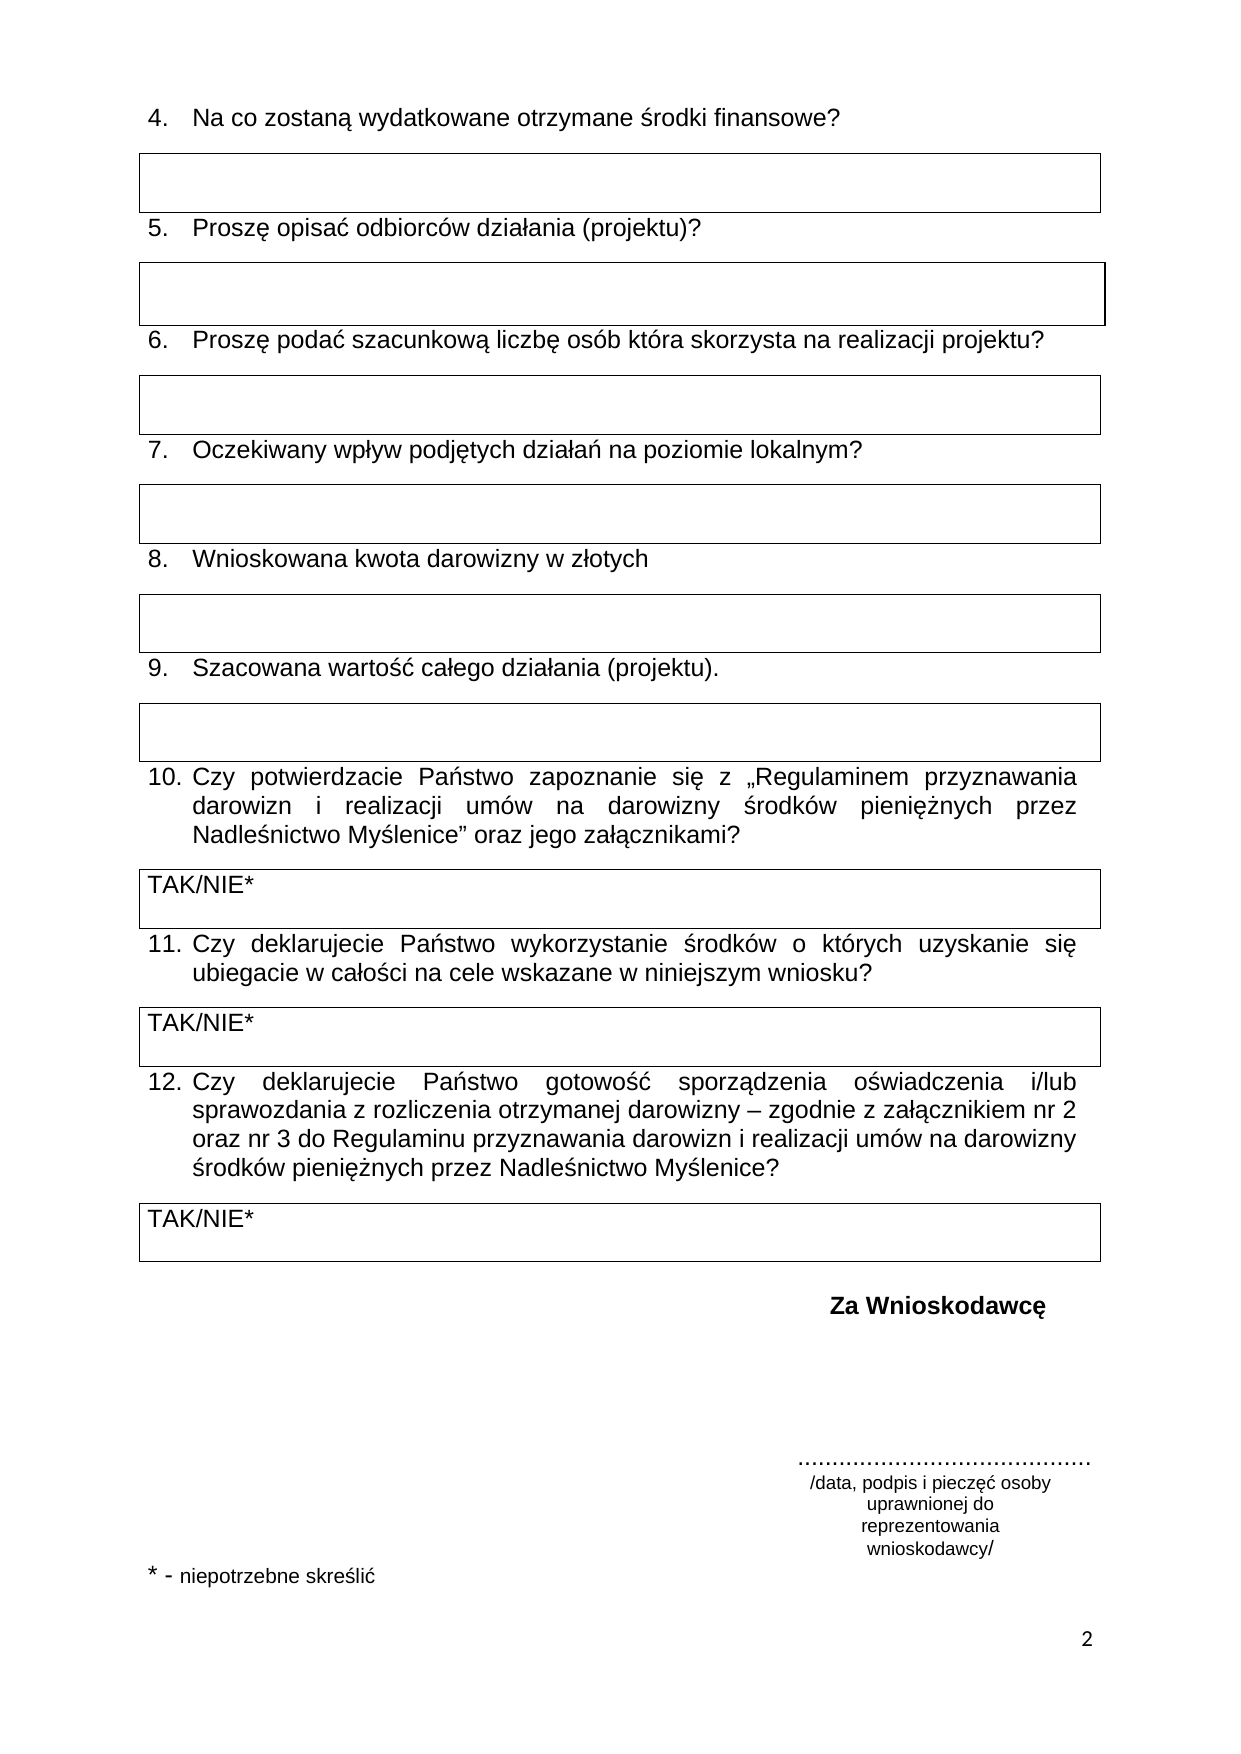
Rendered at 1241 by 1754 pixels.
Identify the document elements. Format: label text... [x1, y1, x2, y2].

table_header TAK/NIE* [140, 1008, 1100, 1066]
table_header TAK/NIE* [140, 870, 1100, 928]
text /data, podpis i pieczęć osoby uprawnionej do reprezentowania wnioskodawcy/ [797, 1471, 1063, 1560]
text * - niepotrzebne skreślić [148, 1560, 1093, 1589]
table_header [140, 376, 1100, 434]
list Proszę podać szacunkową liczbę osób która skorzysta na realizacji projektu? [148, 326, 1078, 354]
table_header TAK/NIE* [140, 1204, 1100, 1261]
list Czy deklarujecie Państwo gotowość sporządzenia oświadczenia i/lub sprawozdania z rozliczenia otrzymanej darowizny – zgodnie z załącznikiem nr 2 oraz nr 3 do Regulaminu przyznawania darowizn i realizacji umów na darowizny środków pieniężnych przez Nadleśnictwo Myślenice? [148, 1067, 1078, 1182]
table_header [140, 595, 1100, 652]
text Za Wnioskodawcę [797, 1291, 1078, 1320]
table_header [140, 704, 1100, 761]
list Proszę opisać odbiorców działania (projektu)? [148, 213, 1078, 241]
table_header [140, 154, 1100, 212]
list Czy potwierdzacie Państwo zapoznanie się z „Regulaminem przyznawania darowizn i realizacji umów na darowizny środków pieniężnych przez Nadleśnictwo Myślenice” oraz jego załącznikami? [148, 762, 1078, 848]
list Wnioskowana kwota darowizny w złotych [148, 544, 1078, 573]
list Na co zostaną wydatkowane otrzymane środki finansowe? [148, 103, 1078, 132]
list Szacowana wartość całego działania (projektu). [148, 653, 1078, 682]
list Oczekiwany wpływ podjętych działań na poziomie lokalnym? [148, 435, 1078, 463]
list Czy deklarujecie Państwo wykorzystanie środków o których uzyskanie się ubiegacie w całości na cele wskazane w niniejszym wniosku? [148, 929, 1078, 986]
table_header [140, 263, 1104, 324]
table_header [140, 485, 1100, 543]
